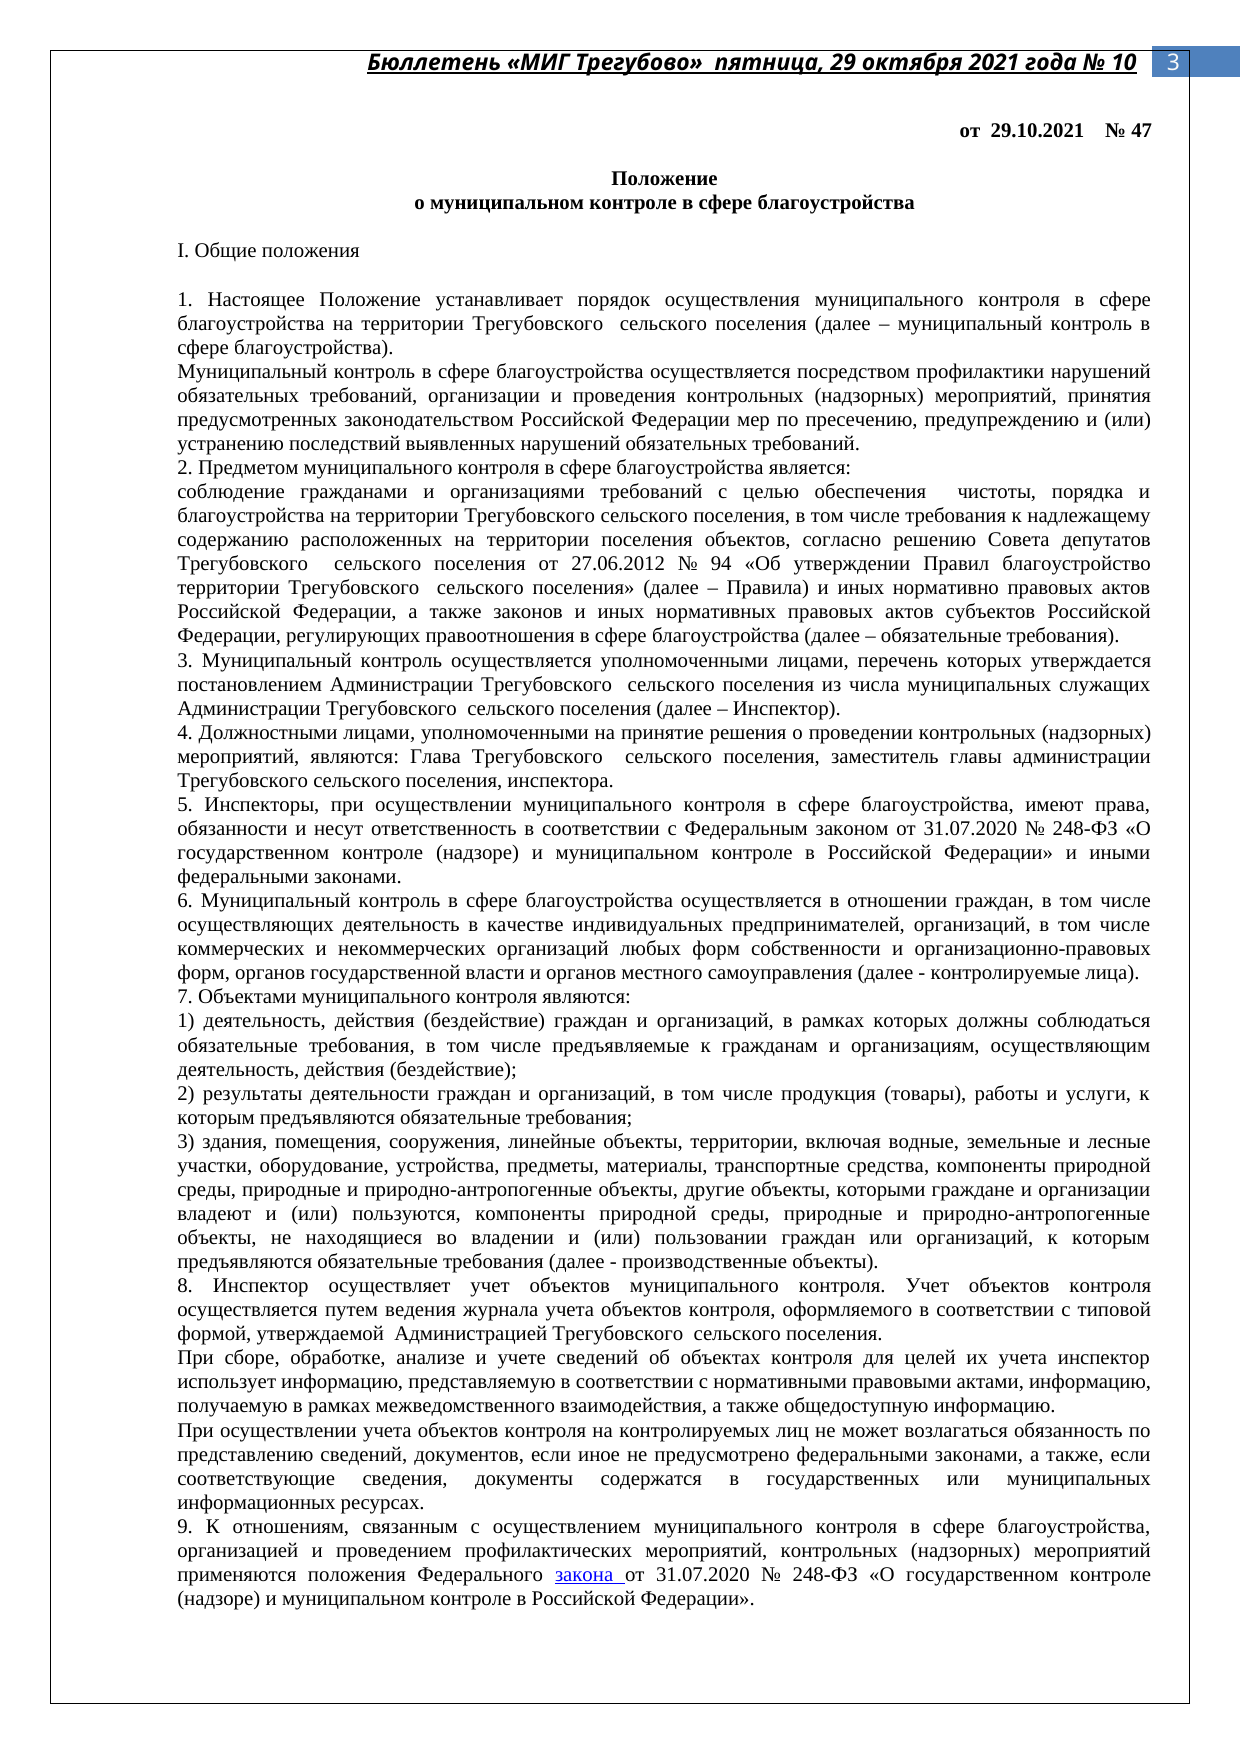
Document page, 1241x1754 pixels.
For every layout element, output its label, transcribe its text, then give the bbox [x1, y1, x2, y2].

text 3. Муниципальный контроль осуществляется уполномоченными лицами, перечень которых утверждается постановлением Администрации Трегубовского сельского поселения из числа муниципальных служащих Администрации Трегубовского сельского поселения (далее – Инспектор). [177, 647, 1152, 720]
text 1. Настоящее Положение устанавливает порядок осуществления муниципального контроля в сфере благоустройства на территории Трегубовского сельского поселения (далее – муниципальный контроль в сфере благоустройства). [177, 287, 1152, 359]
text 9. К отношениям, связанным с осуществлением муниципального контроля в сфере благоустройства, организацией и проведением профилактических мероприятий, контрольных (надзорных) мероприятий применяются положения Федерального закона от 31.07.2020 № 248-ФЗ «О государственном контроле (надзоре) и муниципальном контроле в Российской Федерации». [177, 1514, 1152, 1610]
text от 29.10.2021 № 47 [177, 118, 1152, 142]
text 3) здания, помещения, сооружения, линейные объекты, территории, включая водные, земельные и лесные участки, оборудование, устройства, предметы, материалы, транспортные средства, компоненты природной среды, природные и природно-антропогенные объекты, другие объекты, которыми граждане и организации владеют и (или) пользуются, компоненты природной среды, природные и природно-антропогенные объекты, не находящиеся во владении и (или) пользовании граждан или организаций, к которым предъявляются обязательные требования (далее - производственные объекты). [177, 1129, 1152, 1273]
text Ι. Общие положения [177, 238, 1152, 262]
text Муниципальный контроль в сфере благоустройства осуществляется посредством профилактики нарушений обязательных требований, организации и проведения контрольных (надзорных) мероприятий, принятия предусмотренных законодательством Российской Федерации мер по пресечению, предупреждению и (или) устранению последствий выявленных нарушений обязательных требований. [177, 359, 1152, 455]
text 8. Инспектор осуществляет учет объектов муниципального контроля. Учет объектов контроля осуществляется путем ведения журнала учета объектов контроля, оформляемого в соответствии с типовой формой, утверждаемой Администрацией Трегубовского сельского поселения. [177, 1273, 1152, 1345]
text о муниципальном контроле в сфере благоустройства [177, 190, 1152, 214]
text 1) деятельность, действия (бездействие) граждан и организаций, в рамках которых должны соблюдаться обязательные требования, в том числе предъявляемые к гражданам и организациям, осуществляющим деятельность, действия (бездействие); [177, 1008, 1152, 1081]
text Положение [177, 166, 1152, 190]
text 2) результаты деятельности граждан и организаций, в том числе продукция (товары), работы и услуги, к которым предъявляются обязательные требования; [177, 1081, 1152, 1129]
text 6. Муниципальный контроль в сфере благоустройства осуществляется в отношении граждан, в том числе осуществляющих деятельность в качестве индивидуальных предпринимателей, организаций, в том числе коммерческих и некоммерческих организаций любых форм собственности и организационно-правовых форм, органов государственной власти и органов местного самоуправления (далее - контролируемые лица). [177, 888, 1152, 984]
text При осуществлении учета объектов контроля на контролируемых лиц не может возлагаться обязанность по представлению сведений, документов, если иное не предусмотрено федеральными законами, а также, если соответствующие сведения, документы содержатся в государственных или муниципальных информационных ресурсах. [177, 1417, 1152, 1514]
text 2. Предметом муниципального контроля в сфере благоустройства является: [177, 455, 1152, 479]
text 4. Должностными лицами, уполномоченными на принятие решения о проведении контрольных (надзорных) мероприятий, являются: Глава Трегубовского сельского поселения, заместитель главы администрации Трегубовского сельского поселения, инспектора. [177, 720, 1152, 792]
text 7. Объектами муниципального контроля являются: [177, 984, 1152, 1008]
text 5. Инспекторы, при осуществлении муниципального контроля в сфере благоустройства, имеют права, обязанности и несут ответственность в соответствии с Федеральным законом от 31.07.2020 № 248-ФЗ «О государственном контроле (надзоре) и муниципальном контроле в Российской Федерации» и иными федеральными законами. [177, 792, 1152, 888]
text При сборе, обработке, анализе и учете сведений об объектах контроля для целей их учета инспектор использует информацию, представляемую в соответствии с нормативными правовыми актами, информацию, получаемую в рамках межведомственного взаимодействия, а также общедоступную информацию. [177, 1345, 1152, 1417]
text соблюдение гражданами и организациями требований с целью обеспечения чистоты, порядка и благоустройства на территории Трегубовского сельского поселения, в том числе требования к надлежащему содержанию расположенных на территории поселения объектов, согласно решению Совета депутатов Трегубовского сельского поселения от 27.06.2012 № 94 «Об утверждении Правил благоустройство территории Трегубовского сельского поселения» (далее – Правила) и иных нормативно правовых актов Российской Федерации, а также законов и иных нормативных правовых актов субъектов Российской Федерации, регулирующих правоотношения в сфере благоустройства (далее – обязательные требования). [177, 479, 1152, 647]
